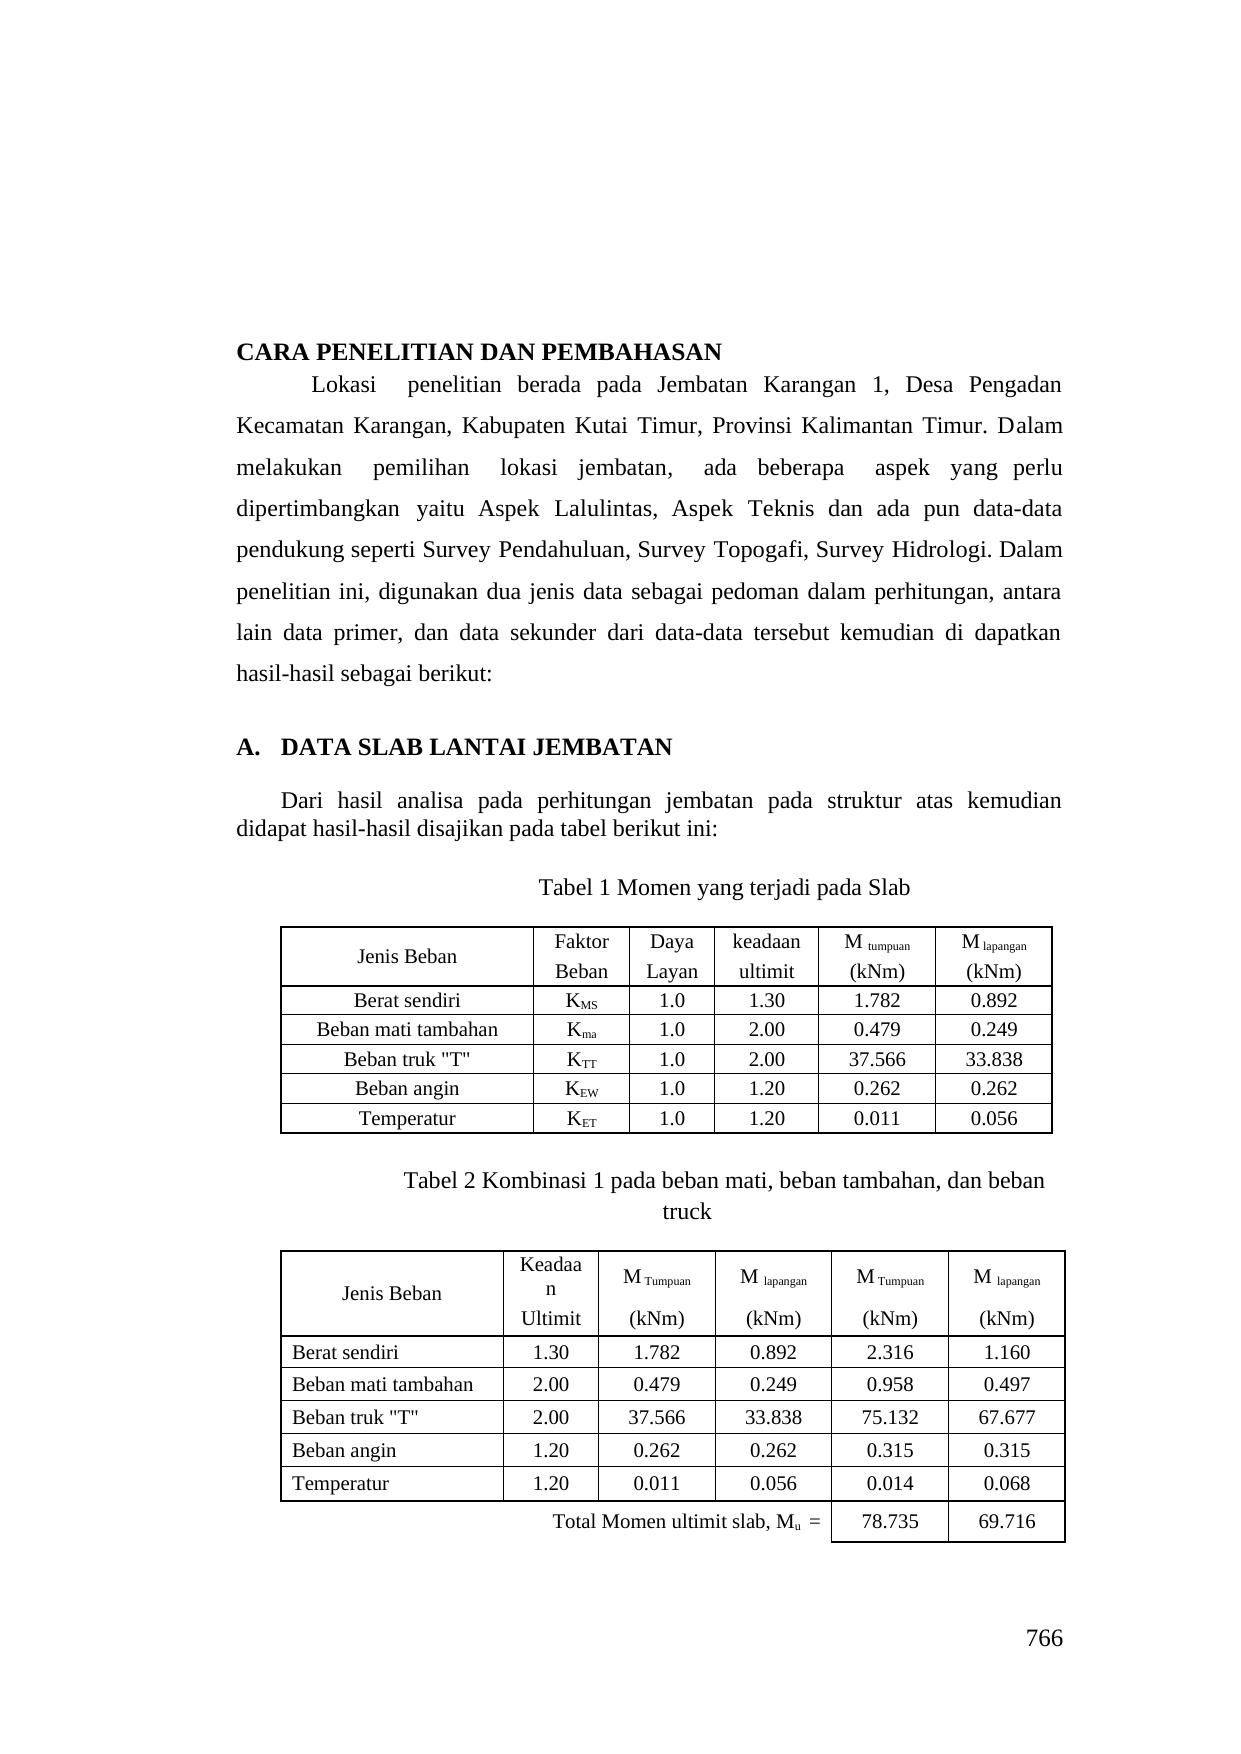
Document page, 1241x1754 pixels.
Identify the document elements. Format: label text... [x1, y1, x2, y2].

table_cell 0.479 [599, 1368, 715, 1400]
list DATA SLAB LANTAI JEMBATAN [236, 732, 1063, 761]
table_cell 2.00 [715, 1045, 818, 1073]
table_cell Berat sendiri [282, 1337, 503, 1367]
table_cell 1.0 [630, 1045, 714, 1073]
table_cell KEW [534, 1074, 629, 1102]
table_cell 69.716 [949, 1502, 1064, 1541]
table_cell 1.0 [630, 987, 714, 1014]
table_cell 75.132 [832, 1401, 948, 1433]
table_cell 1.0 [630, 1074, 714, 1102]
table_cell 0.892 [936, 987, 1051, 1014]
table_cell KET [534, 1104, 629, 1132]
table_cell 33.838 [936, 1045, 1051, 1073]
table_cell Beban truk "T" [282, 1045, 533, 1073]
table_cell Layan [630, 955, 714, 984]
table_header M tumpuan [819, 928, 935, 955]
table_header M Tumpuan [832, 1252, 948, 1300]
table_cell 1.20 [504, 1467, 598, 1500]
table_header Jenis Beban [282, 1252, 503, 1334]
list Tabel 2 Kombinasi 1 pada beban mati, beban tambahan, dan beban truck [311, 1166, 1063, 1225]
table_cell 0.958 [832, 1368, 948, 1400]
table_cell 67.677 [949, 1401, 1064, 1433]
table_header M lapangan [936, 928, 1051, 955]
table_cell 0.497 [949, 1368, 1064, 1400]
table_cell Beban mati tambahan [282, 1368, 503, 1400]
table_cell 2.00 [504, 1401, 598, 1433]
table_cell 0.014 [832, 1467, 948, 1500]
table_header keadaan [715, 928, 818, 955]
table_cell 37.566 [819, 1045, 935, 1073]
table_cell Beban [534, 955, 629, 984]
table_cell 0.479 [819, 1015, 935, 1043]
table_cell Ultimit [504, 1300, 598, 1334]
table_cell Beban angin [282, 1434, 503, 1466]
table_cell 1.782 [599, 1337, 715, 1367]
table_cell 1.20 [504, 1434, 598, 1466]
table_cell 2.00 [715, 1015, 818, 1043]
table_cell 1.30 [504, 1337, 598, 1367]
table_header Daya [630, 928, 714, 955]
table_cell KTT [534, 1045, 629, 1073]
table_cell 1.782 [819, 987, 935, 1014]
table_header M lapangan [716, 1252, 831, 1300]
table_cell ultimit [715, 955, 818, 984]
table_cell Total Momen ultimit slab, Mu = [281, 1502, 831, 1541]
table_cell 0.892 [716, 1337, 831, 1367]
list Tabel 1 Momen yang terjadi pada Slab [311, 873, 1063, 901]
table_cell Beban angin [282, 1074, 533, 1102]
text Lokasi penelitian berada pada Jembatan Karangan 1, Desa Pengadan Kecamatan Karangan, Kabupaten Kutai Timur, Provinsi Kalimantan Timur. Dalam melakukan pemilihan lokasi jembatan, ada beberapa aspek yang perlu dipertimbangkan yaitu Aspek Lalulintas, Aspek Teknis dan ada pun data-data pendukung seperti Survey Pendahuluan, Survey Topogafi, Survey Hidrologi. Dalam penelitian ini, digunakan dua jenis data sebagai pedoman dalam perhitungan, antara lain data primer, dan data sekunder dari data-data tersebut kemudian di dapatkan hasil-hasil sebagai berikut: [236, 370, 1063, 687]
table_cell 0.068 [949, 1467, 1064, 1500]
table_cell 2.316 [832, 1337, 948, 1367]
table_cell (kNm) [716, 1300, 831, 1334]
table_cell 0.249 [716, 1368, 831, 1400]
table_cell Temperatur [282, 1104, 533, 1132]
table_cell Kma [534, 1015, 629, 1043]
table_cell 0.262 [819, 1074, 935, 1102]
table_cell 78.735 [832, 1502, 948, 1541]
table_cell 1.20 [715, 1074, 818, 1102]
table_cell 0.056 [936, 1104, 1051, 1132]
table_cell 0.056 [716, 1467, 831, 1500]
table_cell 0.011 [819, 1104, 935, 1132]
table_cell Beban mati tambahan [282, 1015, 533, 1043]
table_cell Berat sendiri [282, 987, 533, 1014]
table_cell 0.262 [599, 1434, 715, 1466]
table_cell Beban truk "T" [282, 1401, 503, 1433]
table_cell 1.0 [630, 1015, 714, 1043]
table_cell 1.160 [949, 1337, 1064, 1367]
table_cell 0.249 [936, 1015, 1051, 1043]
table_header Keadaan [504, 1252, 598, 1300]
table_cell 1.0 [630, 1104, 714, 1132]
table_header M lapangan [949, 1252, 1064, 1300]
table_cell 1.20 [715, 1104, 818, 1132]
table_cell 0.262 [936, 1074, 1051, 1102]
table_cell (kNm) [819, 955, 935, 984]
table_cell 0.262 [716, 1434, 831, 1466]
table_cell (kNm) [949, 1300, 1064, 1334]
table_cell Temperatur [282, 1467, 503, 1500]
table_header Faktor [534, 928, 629, 955]
text CARA PENELITIAN DAN PEMBAHASAN [236, 337, 1063, 366]
table_cell 0.011 [599, 1467, 715, 1500]
table_cell 0.315 [949, 1434, 1064, 1466]
table_cell 0.315 [832, 1434, 948, 1466]
table_cell 1.30 [715, 987, 818, 1014]
table_header M Tumpuan [599, 1252, 715, 1300]
table_cell 33.838 [716, 1401, 831, 1433]
table_cell 37.566 [599, 1401, 715, 1433]
table_cell (kNm) [936, 955, 1051, 984]
table_header Jenis Beban [282, 928, 533, 984]
table_cell (kNm) [832, 1300, 948, 1334]
table_cell KMS [534, 987, 629, 1014]
table_cell (kNm) [599, 1300, 715, 1334]
text Dari hasil analisa pada perhitungan jembatan pada struktur atas kemudian didapat hasil-hasil disajikan pada tabel berikut ini: [236, 786, 1063, 841]
table_cell 2.00 [504, 1368, 598, 1400]
